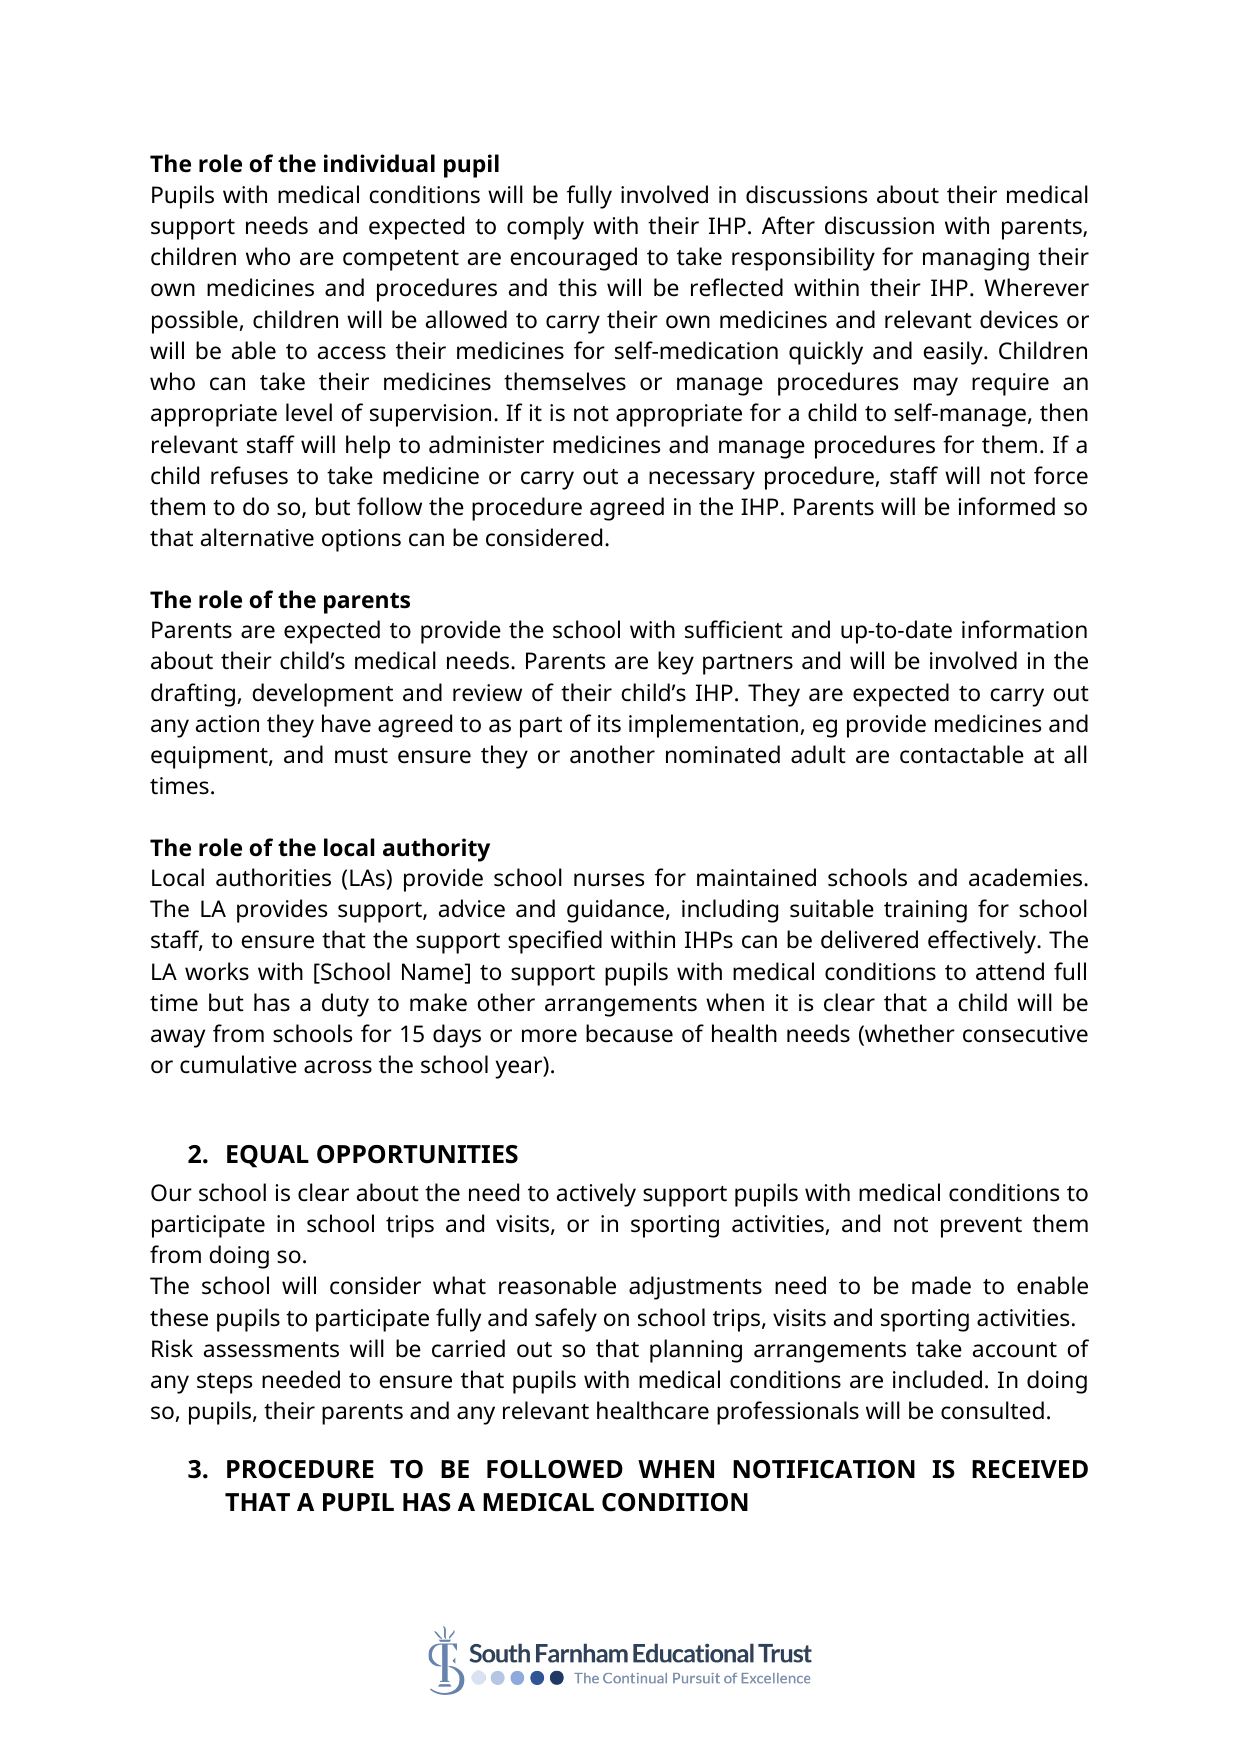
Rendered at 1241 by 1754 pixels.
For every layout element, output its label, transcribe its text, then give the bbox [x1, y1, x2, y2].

subtitle Procedure to be followed when notification is received that a pupil has a medical condition [187, 1451, 1090, 1518]
subtitle The role of the local authority [150, 833, 1090, 862]
text Parents are expected to provide the school with sufficient and up-to-date information about their child’s medical needs. Parents are key partners and will be involved in the drafting, development and review of their child’s IHP. They are expected to carry out any action they have agreed to as part of its implementation, eg provide medicines and equipment, and must ensure they or another nominated adult are contactable at all times. [150, 614, 1090, 801]
text Our school is clear about the need to actively support pupils with medical conditions to participate in school trips and visits, or in sporting activities, and not prevent them from doing so. [150, 1176, 1090, 1270]
subtitle The role of the individual pupil [150, 149, 1090, 178]
subtitle Equal opportunities [187, 1137, 1090, 1170]
picture [428, 1626, 812, 1695]
subtitle The role of the parents [150, 585, 1090, 614]
text Pupils with medical conditions will be fully involved in discussions about their medical support needs and expected to comply with their IHP. After discussion with parents, children who are competent are encouraged to take responsibility for managing their own medicines and procedures and this will be reflected within their IHP. Wherever possible, children will be allowed to carry their own medicines and relevant devices or will be able to access their medicines for self-medication quickly and easily. Children who can take their medicines themselves or manage procedures may require an appropriate level of supervision. If it is not appropriate for a child to self-manage, then relevant staff will help to administer medicines and manage procedures for them. If a child refuses to take medicine or carry out a necessary procedure, staff will not force them to do so, but follow the procedure agreed in the IHP. Parents will be informed so that alternative options can be considered. [150, 178, 1090, 553]
text The school will consider what reasonable adjustments need to be made to enable these pupils to participate fully and safely on school trips, visits and sporting activities. [150, 1270, 1090, 1333]
text Local authorities (LAs) provide school nurses for maintained schools and academies. The LA provides support, advice and guidance, including suitable training for school staff, to ensure that the support specified within IHPs can be delivered effectively. The LA works with [School Name] to support pupils with medical conditions to attend full time but has a duty to make other arrangements when it is clear that a child will be away from schools for 15 days or more because of health needs (whether consecutive or cumulative across the school year). [150, 862, 1090, 1081]
text Risk assessments will be carried out so that planning arrangements take account of any steps needed to ensure that pupils with medical conditions are included. In doing so, pupils, their parents and any relevant healthcare professionals will be consulted. [150, 1333, 1090, 1426]
